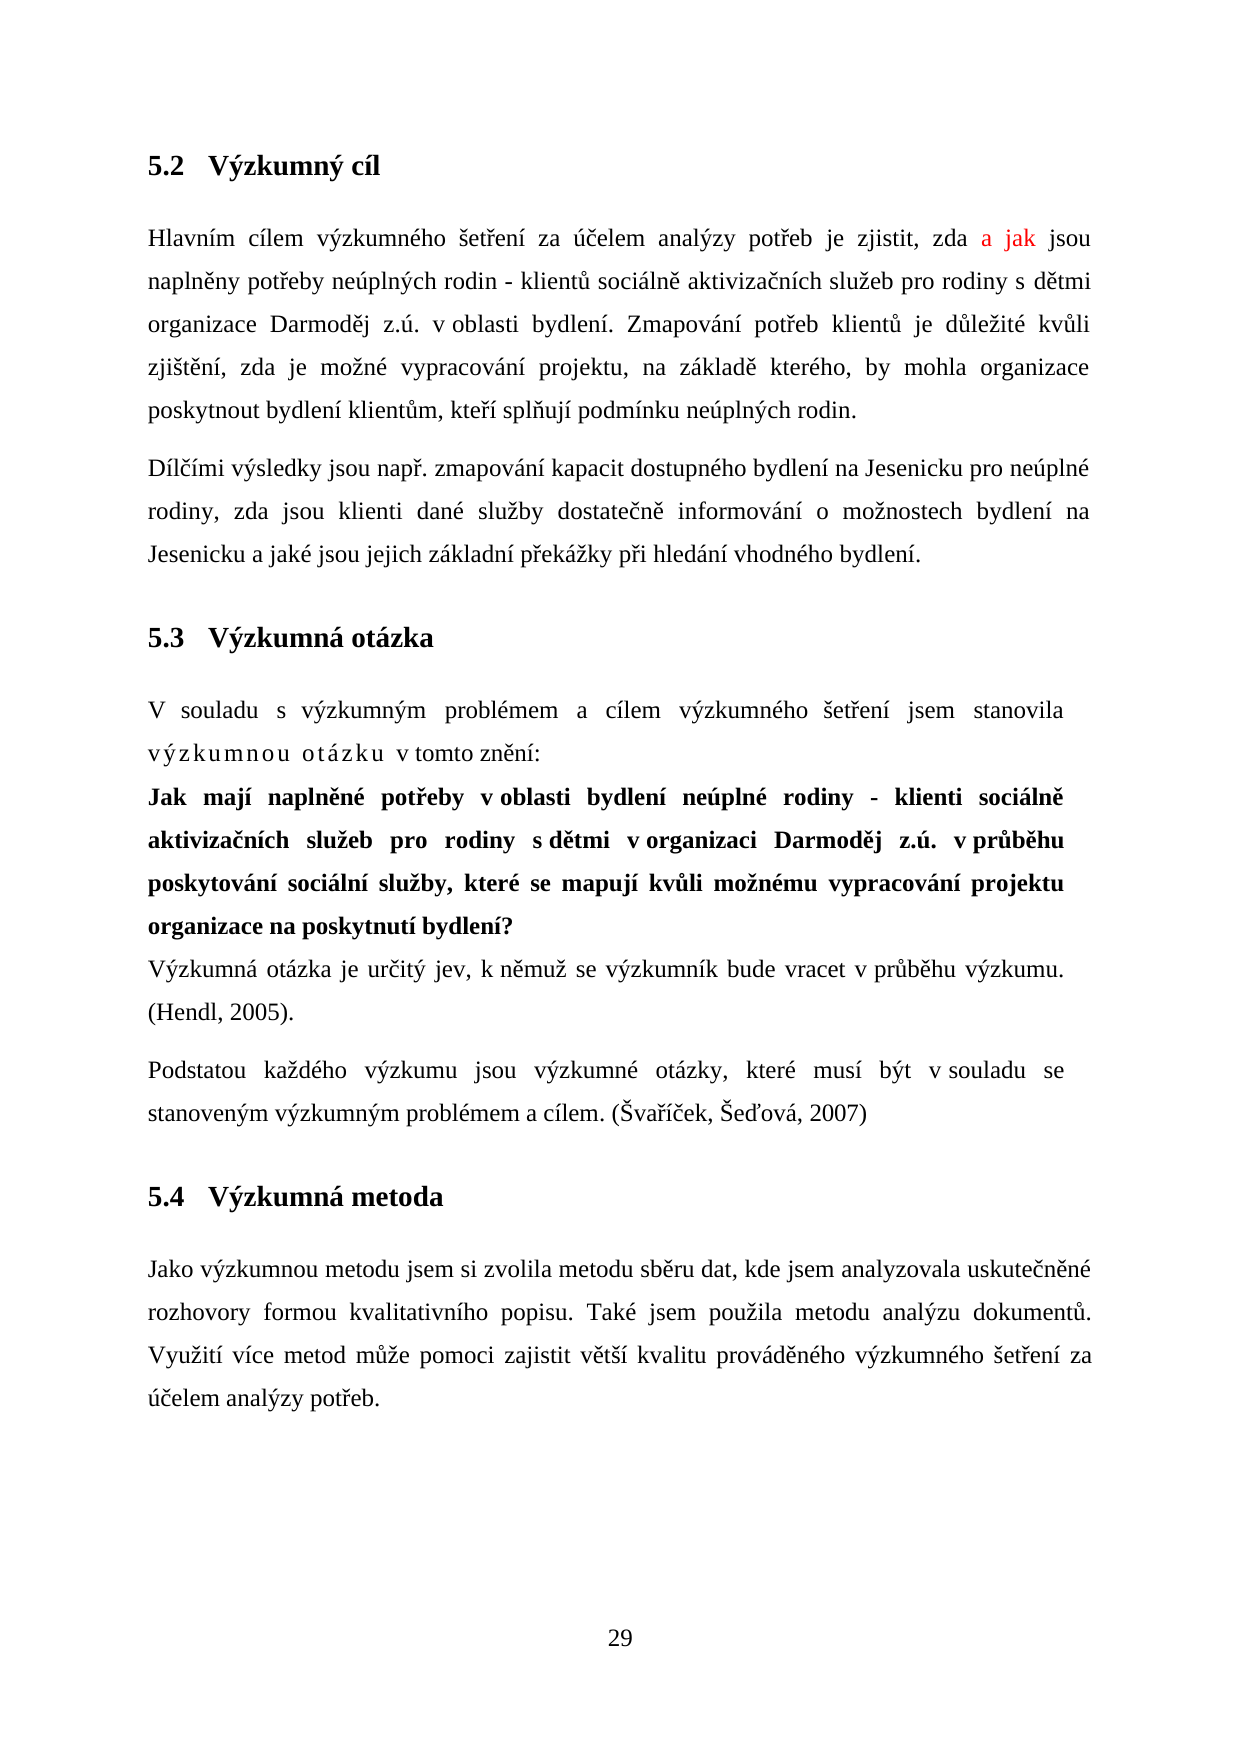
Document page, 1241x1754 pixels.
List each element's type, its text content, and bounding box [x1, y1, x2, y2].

text Jako výzkumnou metodu jsem si zvolila metodu sběru dat, kde jsem analyzovala uskutečněné rozhovory formou kvalitativního popisu. Také jsem použila metodu analýzu dokumentů. Využití více metod může pomoci zajistit větší kvalitu prováděného výzkumného šetření za účelem analýzy potřeb. [148, 1254, 1093, 1412]
text Výzkumná otázka je určitý jev, k němuž se výzkumník bude vracet v průběhu výzkumu. (Hendl, 2005). [148, 954, 1064, 1026]
text V souladu s výzkumným problémem a cílem výzkumného šetření jsem stanovila výzkumnou otázku v tomto znění: [148, 695, 1064, 767]
text Jak mají naplněné potřeby v oblasti bydlení neúplné rodiny - klienti sociálně aktivizačních služeb pro rodiny s dětmi v organizaci Darmoděj z.ú. v průběhu poskytování sociální služby, které se mapují kvůli možnému vypracování projektu organizace na poskytnutí bydlení? [148, 782, 1064, 940]
subtitle Výzkumná otázka [148, 620, 1093, 653]
text Hlavním cílem výzkumného šetření za účelem analýzy potřeb je zjistit, zda a jak jsou naplněny potřeby neúplných rodin - klientů sociálně aktivizačních služeb pro rodiny s dětmi organizace Darmoděj z.ú. v oblasti bydlení. Zmapování potřeb klientů je důležité kvůli zjištění, zda je možné vypracování projektu, na základě kterého, by mohla organizace poskytnout bydlení klientům, kteří splňují podmínku neúplných rodin. [148, 223, 1091, 424]
subtitle Výzkumný cíl [148, 148, 1093, 181]
subtitle Výzkumná metoda [148, 1179, 1093, 1212]
text Podstatou každého výzkumu jsou výzkumné otázky, které musí být v souladu se stanoveným výzkumným problémem a cílem. (Švaříček, Šeďová, 2007) [148, 1055, 1064, 1127]
text Dílčími výsledky jsou např. zmapování kapacit dostupného bydlení na Jesenicku pro neúplné rodiny, zda jsou klienti dané služby dostatečně informování o možnostech bydlení na Jesenicku a jaké jsou jejich základní překážky při hledání vhodného bydlení. [148, 453, 1091, 568]
